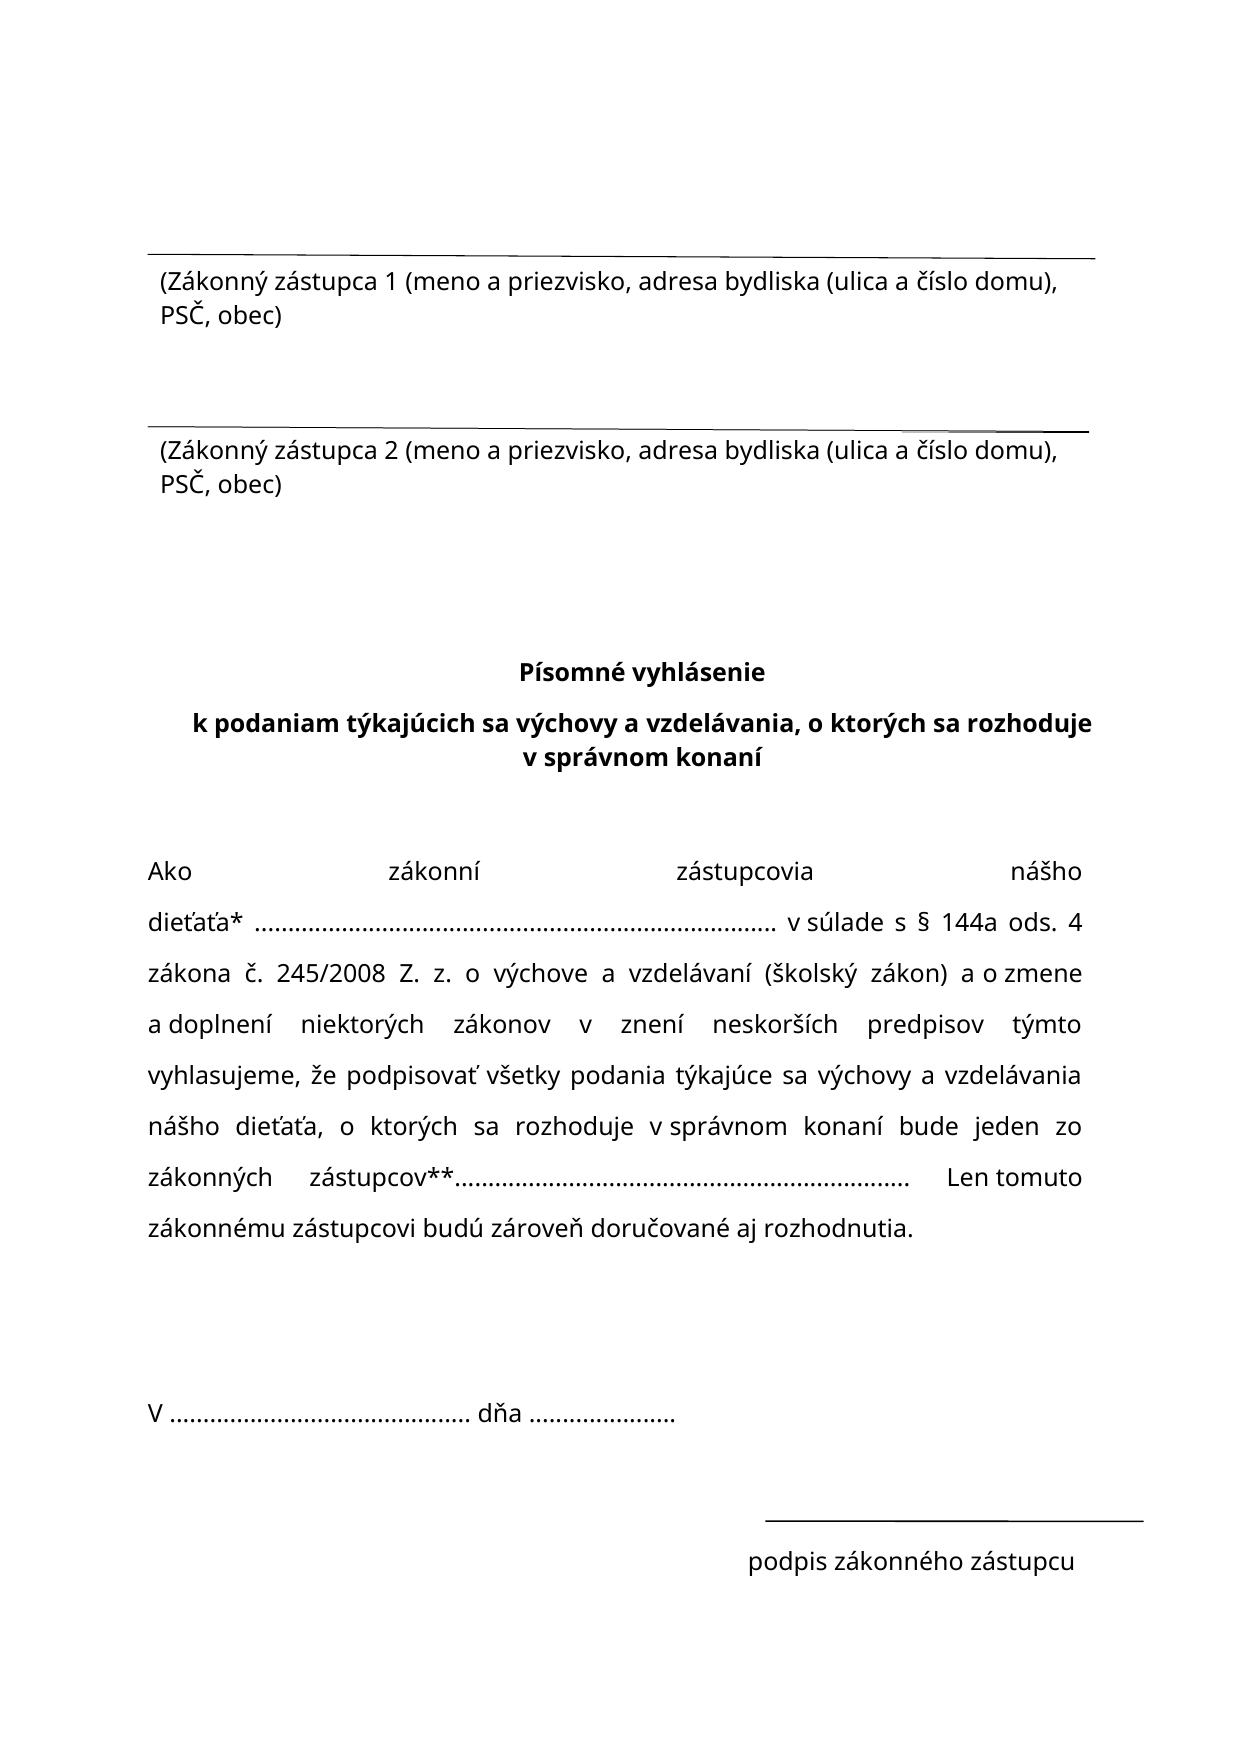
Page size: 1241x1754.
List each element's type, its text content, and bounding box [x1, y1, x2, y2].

text k podaniam týkajúcich sa výchovy a vzdelávania, o ktorých sa rozhoduje v správnom konaní [148, 706, 1137, 774]
picture [147, 426, 1090, 433]
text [748, 1543, 1093, 1577]
text Ako zákonní zástupcovia nášho dieťaťa* .............................................................................. v súlade s § 144a ods. 4 zákona č. 245/2008 Z. z. o výchove a vzdelávaní (školský zákon) a o zmene a doplnení niektorých zákonov v znení neskorších predpisov týmto vyhlasujeme, že podpisovať všetky podania týkajúce sa výchovy a vzdelávania nášho dieťaťa, o ktorých sa rozhoduje v správnom konaní bude jeden zo zákonných zástupcov**.................................................................... Len tomuto zákonnému zástupcovi budú zároveň doručované aj rozhodnutia. [148, 853, 1083, 1245]
text V ............................................. dňa ...................... [148, 1396, 1093, 1430]
text (Zákonný zástupca 1 (meno a priezvisko, adresa bydliska (ulica a číslo domu), PSČ, obec) [160, 256, 1093, 332]
text Písomné vyhlásenie [148, 655, 1137, 689]
text (Zákonný zástupca 2 (meno a priezvisko, adresa bydliska (ulica a číslo domu), PSČ, obec) [160, 409, 1093, 501]
